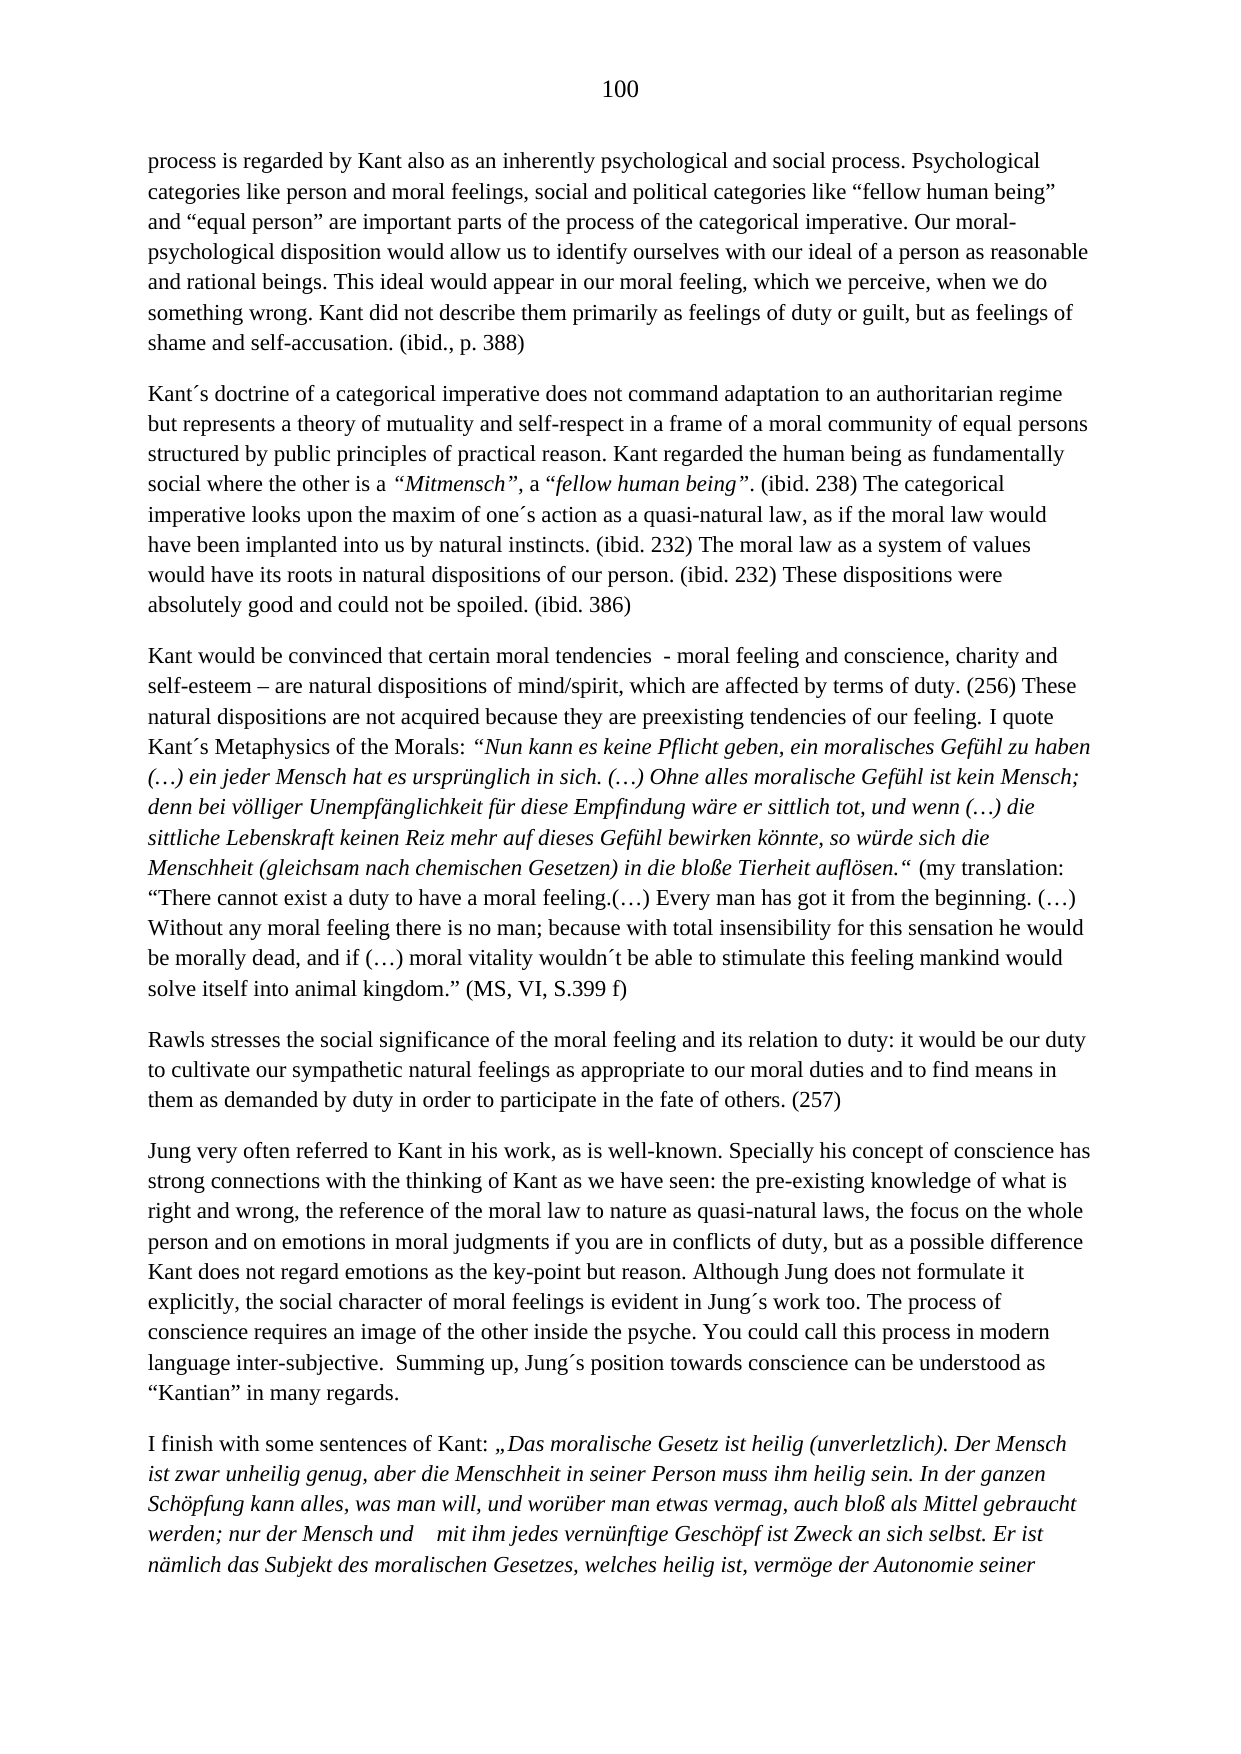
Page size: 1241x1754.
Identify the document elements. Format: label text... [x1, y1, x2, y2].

text Rawls stresses the social significance of the moral feeling and its relation to duty: it would be our duty to cultivate our sympathetic natural feelings as appropriate to our moral duties and to find means in them as demanded by duty in order to participate in the fate of others. (257) [148, 1026, 1093, 1112]
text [148, 148, 1093, 355]
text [148, 1430, 1093, 1577]
text Kant´s doctrine of a categorical imperative does not command adaptation to an authoritarian regime but represents a theory of mutuality and self-respect in a frame of a moral community of equal persons structured by public principles of practical reason. Kant regarded the human being as fundamentally social where the other is a “Mitmensch”, a “fellow human being”. (ibid. 238) The categorical imperative looks upon the maxim of one´s action as a quasi-natural law, as if the moral law would have been implanted into us by natural instincts. (ibid. 232) The moral law as a system of values would have its roots in natural dispositions of our person. (ibid. 232) These dispositions were absolutely good and could not be spoiled. (ibid. 386) [148, 380, 1093, 618]
text Jung very often referred to Kant in his work, as is well-known. Specially his concept of conscience has strong connections with the thinking of Kant as we have seen: the pre-existing knowledge of what is right and wrong, the reference of the moral law to nature as quasi-natural laws, the focus on the whole person and on emotions in moral judgments if you are in conflicts of duty, but as a possible difference Kant does not regard emotions as the key-point but reason. Although Jung does not formulate it explicitly, the social character of moral feelings is evident in Jung´s work too. The process of conscience requires an image of the other inside the psyche. You could call this process in modern language inter-subjective. Summing up, Jung´s position towards conscience can be understood as “Kantian” in many regards. [148, 1137, 1093, 1405]
text Kant would be convinced that certain moral tendencies - moral feeling and conscience, charity and self-esteem – are natural dispositions of mind/spirit, which are affected by terms of duty. (256) These natural dispositions are not acquired because they are preexisting tendencies of our feeling. I quote Kant´s Metaphysics of the Morals: “Nun kann es keine Pflicht geben, ein moralisches Gefühl zu haben (…) ein jeder Mensch hat es ursprünglich in sich. (…) Ohne alles moralische Gefühl ist kein Mensch; denn bei völliger Unempfänglichkeit für diese Empfindung wäre er sittlich tot, und wenn (…) die sittliche Lebenskraft keinen Reiz mehr auf dieses Gefühl bewirken könnte, so würde sich die Menschheit (gleichsam nach chemischen Gesetzen) in die bloße Tierheit auflösen.“ (my translation: “There cannot exist a duty to have a moral feeling.(…) Every man has got it from the beginning. (…) Without any moral feeling there is no man; because with total insensibility for this sensation he would be morally dead, and if (…) moral vitality wouldn´t be able to stimulate this feeling mankind would solve itself into animal kingdom.” (MS, VI, S.399 f) [148, 642, 1093, 1001]
